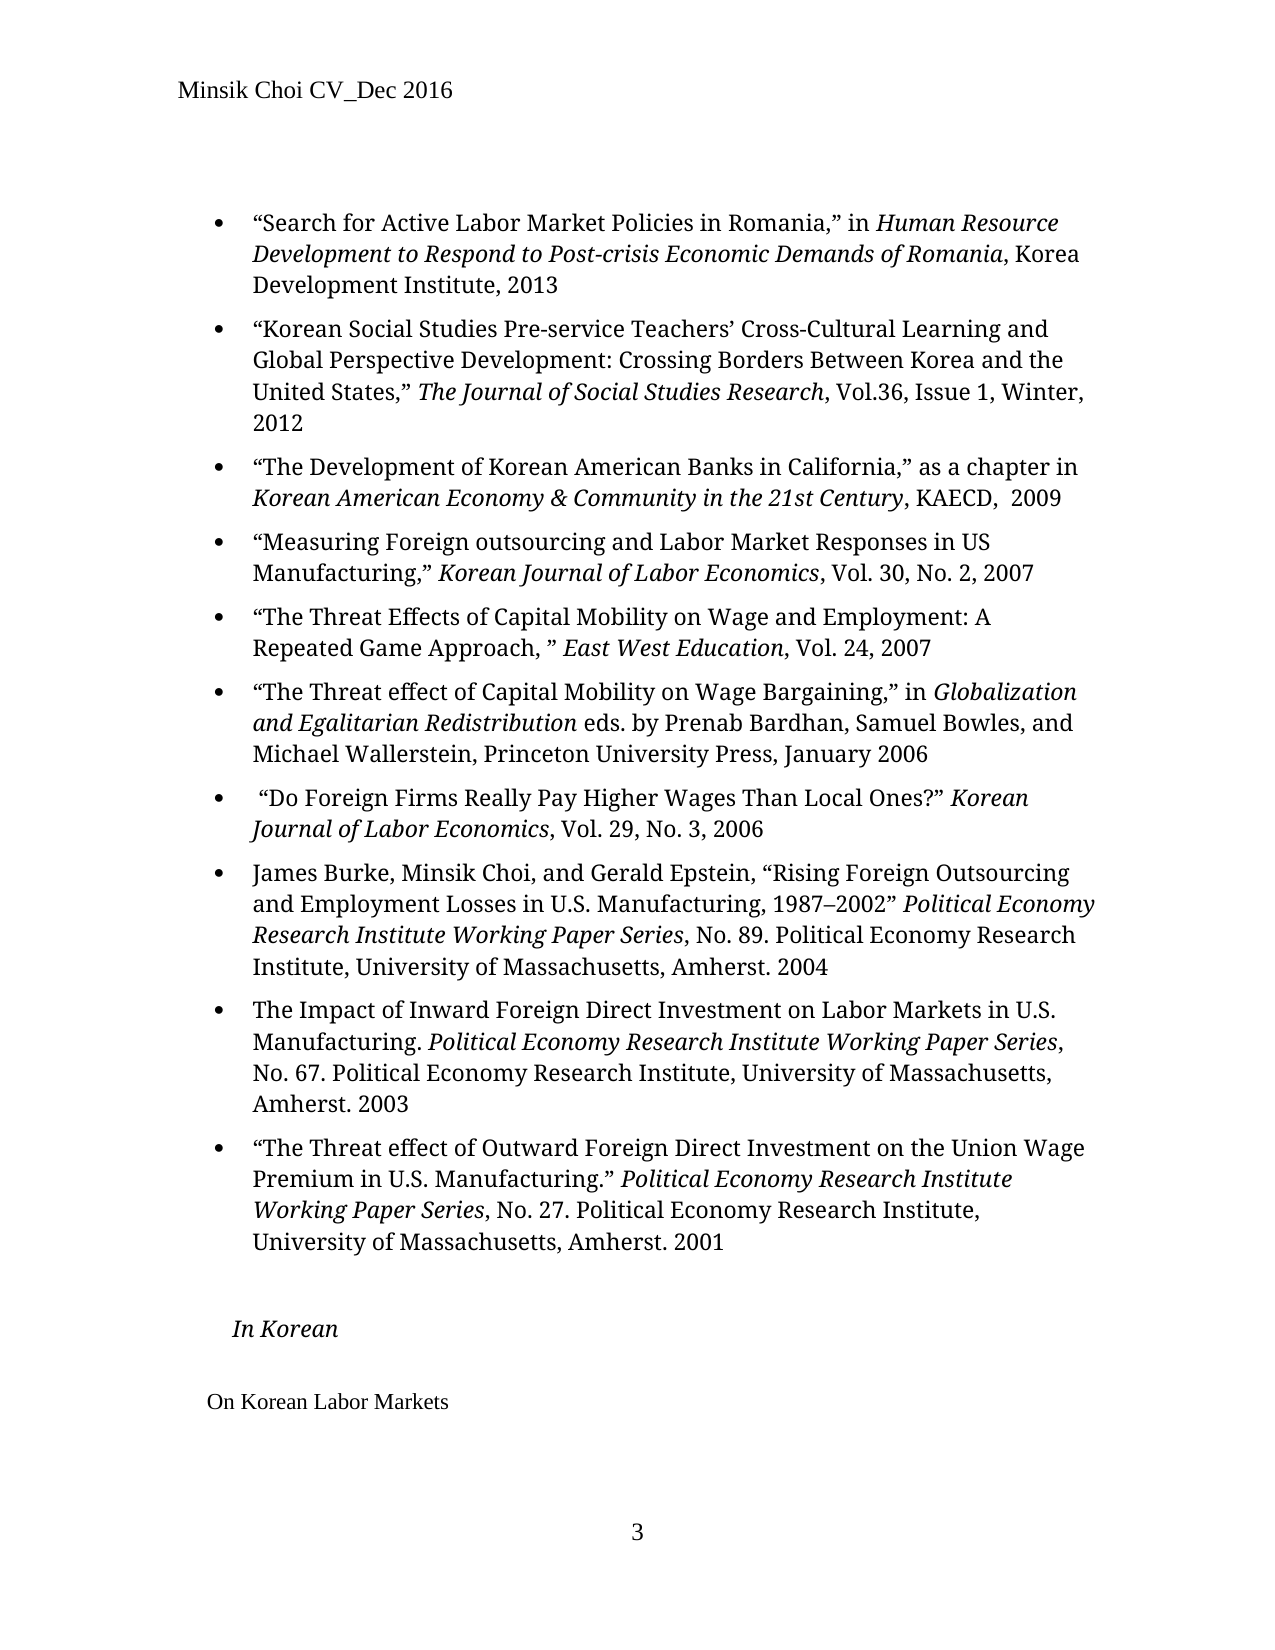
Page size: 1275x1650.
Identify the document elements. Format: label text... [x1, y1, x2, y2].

list “Measuring Foreign outsourcing and Labor Market Responses in US Manufacturing,” Korean Journal of Labor Economics, Vol. 30, No. 2, 2007 [215, 526, 1098, 588]
list “The Threat effect of Outward Foreign Direct Investment on the Union Wage Premium in U.S. Manufacturing.” Political Economy Research Institute Working Paper Series, No. 27. Political Economy Research Institute, University of Massachusetts, Amherst. 2001 [215, 1132, 1098, 1257]
list “The Threat Effects of Capital Mobility on Wage and Employment: A Repeated Game Approach, ” East West Education, Vol. 24, 2007 [215, 601, 1098, 663]
list James Burke, Minsik Choi, and Gerald Epstein, “Rising Foreign Outsourcing and Employment Losses in U.S. Manufacturing, 1987–2002” Political Economy Research Institute Working Paper Series, No. 89. Political Economy Research Institute, University of Massachusetts, Amherst. 2004 [215, 857, 1098, 982]
text In Korean [215, 1313, 1098, 1344]
list “Search for Active Labor Market Policies in Romania,” in Human Resource Development to Respond to Post-crisis Economic Demands of Romania, Korea Development Institute, 2013 [215, 207, 1098, 301]
list “Korean Social Studies Pre-service Teachers’ Cross-Cultural Learning and Global Perspective Development: Crossing Borders Between Korea and the United States,” The Journal of Social Studies Research, Vol.36, Issue 1, Winter, 2012 [215, 313, 1098, 438]
list The Impact of Inward Foreign Direct Investment on Labor Markets in U.S. Manufacturing. Political Economy Research Institute Working Paper Series, No. 67. Political Economy Research Institute, University of Massachusetts, Amherst. 2003 [215, 994, 1098, 1119]
list “The Development of Korean American Banks in California,” as a chapter in Korean American Economy & Community in the 21st Century, KAECD, 2009 [215, 451, 1098, 513]
list “Do Foreign Firms Really Pay Higher Wages Than Local Ones?” Korean Journal of Labor Economics, Vol. 29, No. 3, 2006 [215, 782, 1098, 844]
list “The Threat effect of Capital Mobility on Wage Bargaining,” in Globalization and Egalitarian Redistribution eds. by Prenab Bardhan, Samuel Bowles, and Michael Wallerstein, Princeton University Press, January 2006 [215, 676, 1098, 769]
text On Korean Labor Markets [207, 1388, 1098, 1414]
